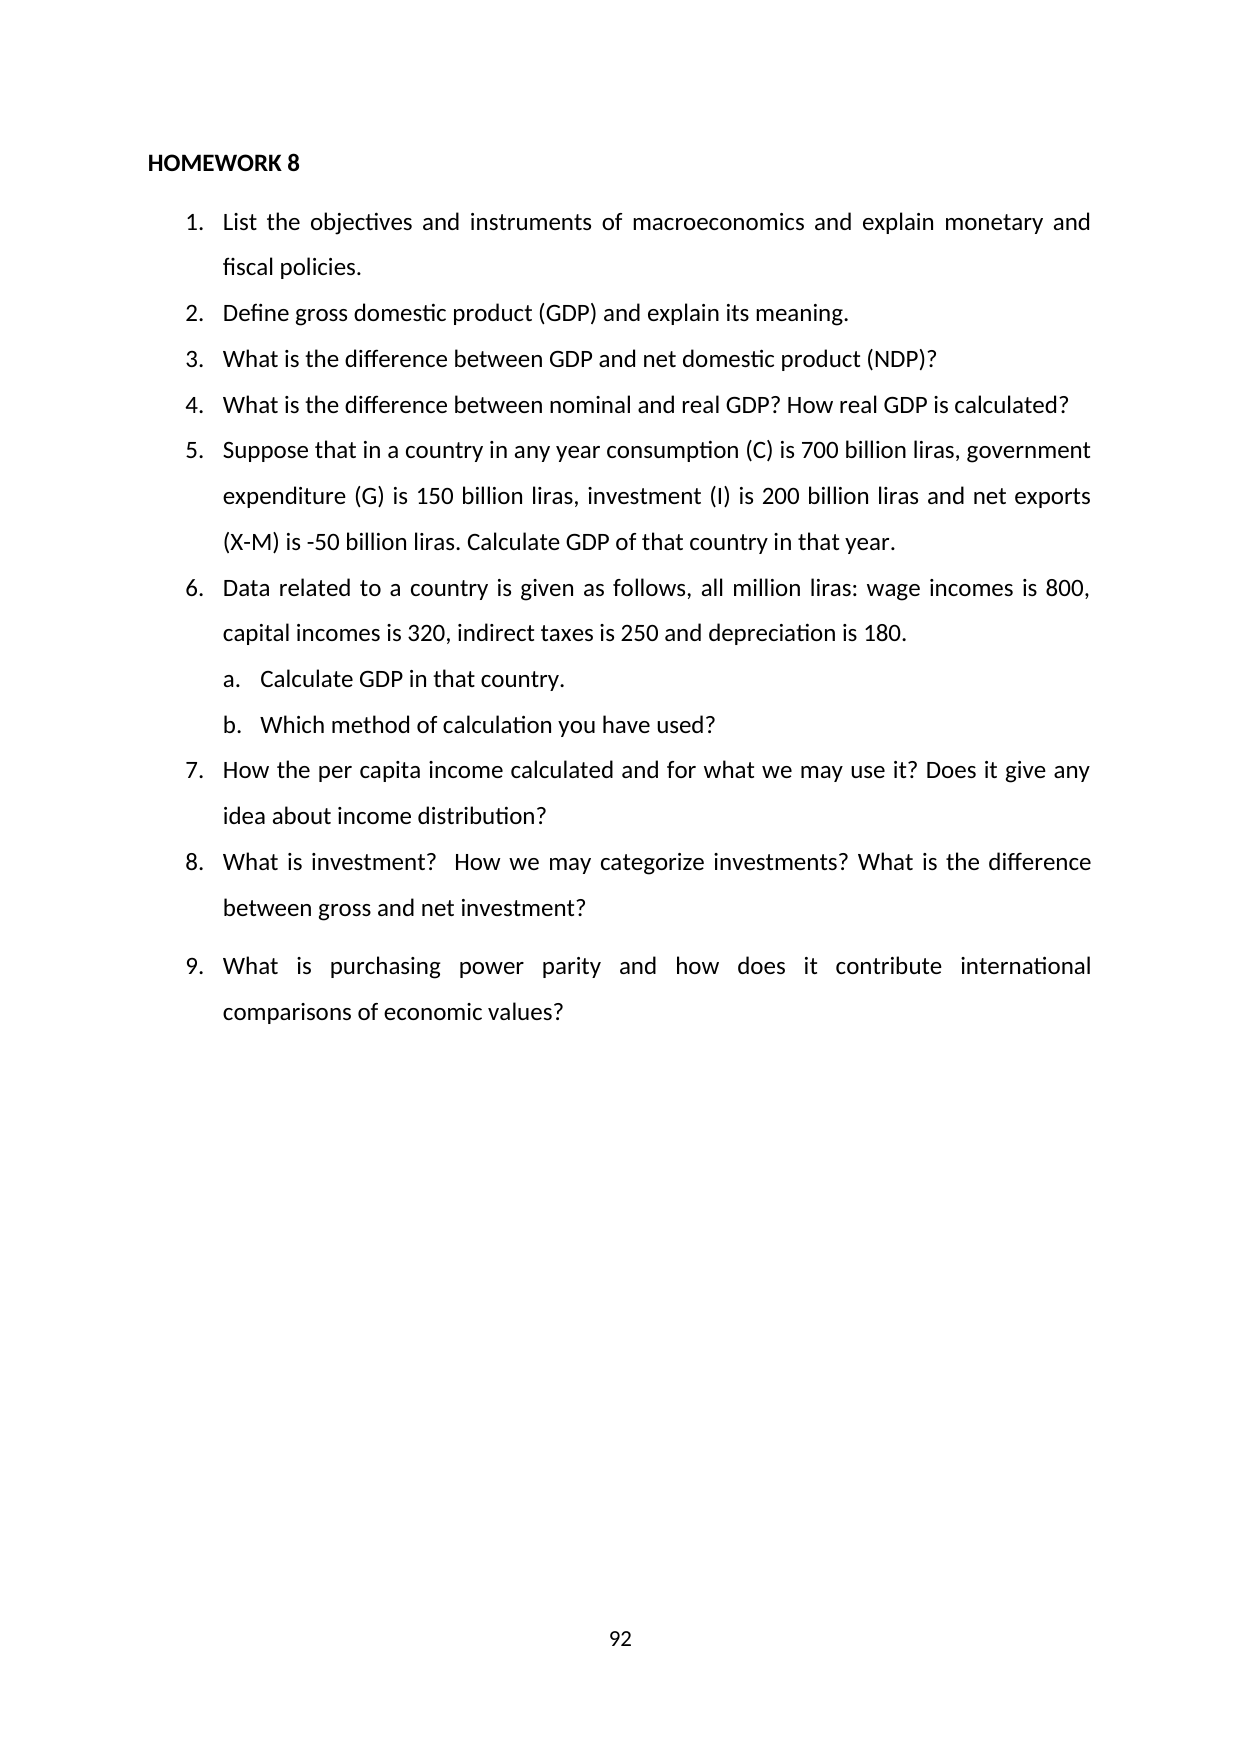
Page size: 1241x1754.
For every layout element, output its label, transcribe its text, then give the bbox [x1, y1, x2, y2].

list List the objectives and instruments of macroeconomics and explain monetary and fiscal policies. [185, 206, 1093, 282]
list Suppose that in a country in any year consumption (C) is 700 billion liras, government expenditure (G) is 150 billion liras, investment (I) is 200 billion liras and net exports (X-M) is -50 billion liras. Calculate GDP of that country in that year. [185, 434, 1093, 556]
list What is the difference between nominal and real GDP? How real GDP is calculated? [185, 389, 1093, 419]
list Which method of calculation you have used? [223, 709, 1093, 739]
list Data related to a country is given as follows, all million liras: wage incomes is 800, capital incomes is 320, indirect taxes is 250 and depreciation is 180. [185, 572, 1093, 648]
list How the per capita income calculated and for what we may use it? Does it give any idea about income distribution? [185, 754, 1093, 831]
list What is investment? How we may categorize investments? What is the difference between gross and net investment? [185, 846, 1093, 922]
text HOMEWORK 8 [148, 148, 1093, 178]
list Calculate GDP in that country. [223, 663, 1093, 694]
list What is purchasing power parity and how does it contribute international comparisons of economic values? [185, 950, 1093, 1026]
list Define gross domestic product (GDP) and explain its meaning. [185, 297, 1093, 328]
list What is the difference between GDP and net domestic product (NDP)? [185, 343, 1093, 373]
